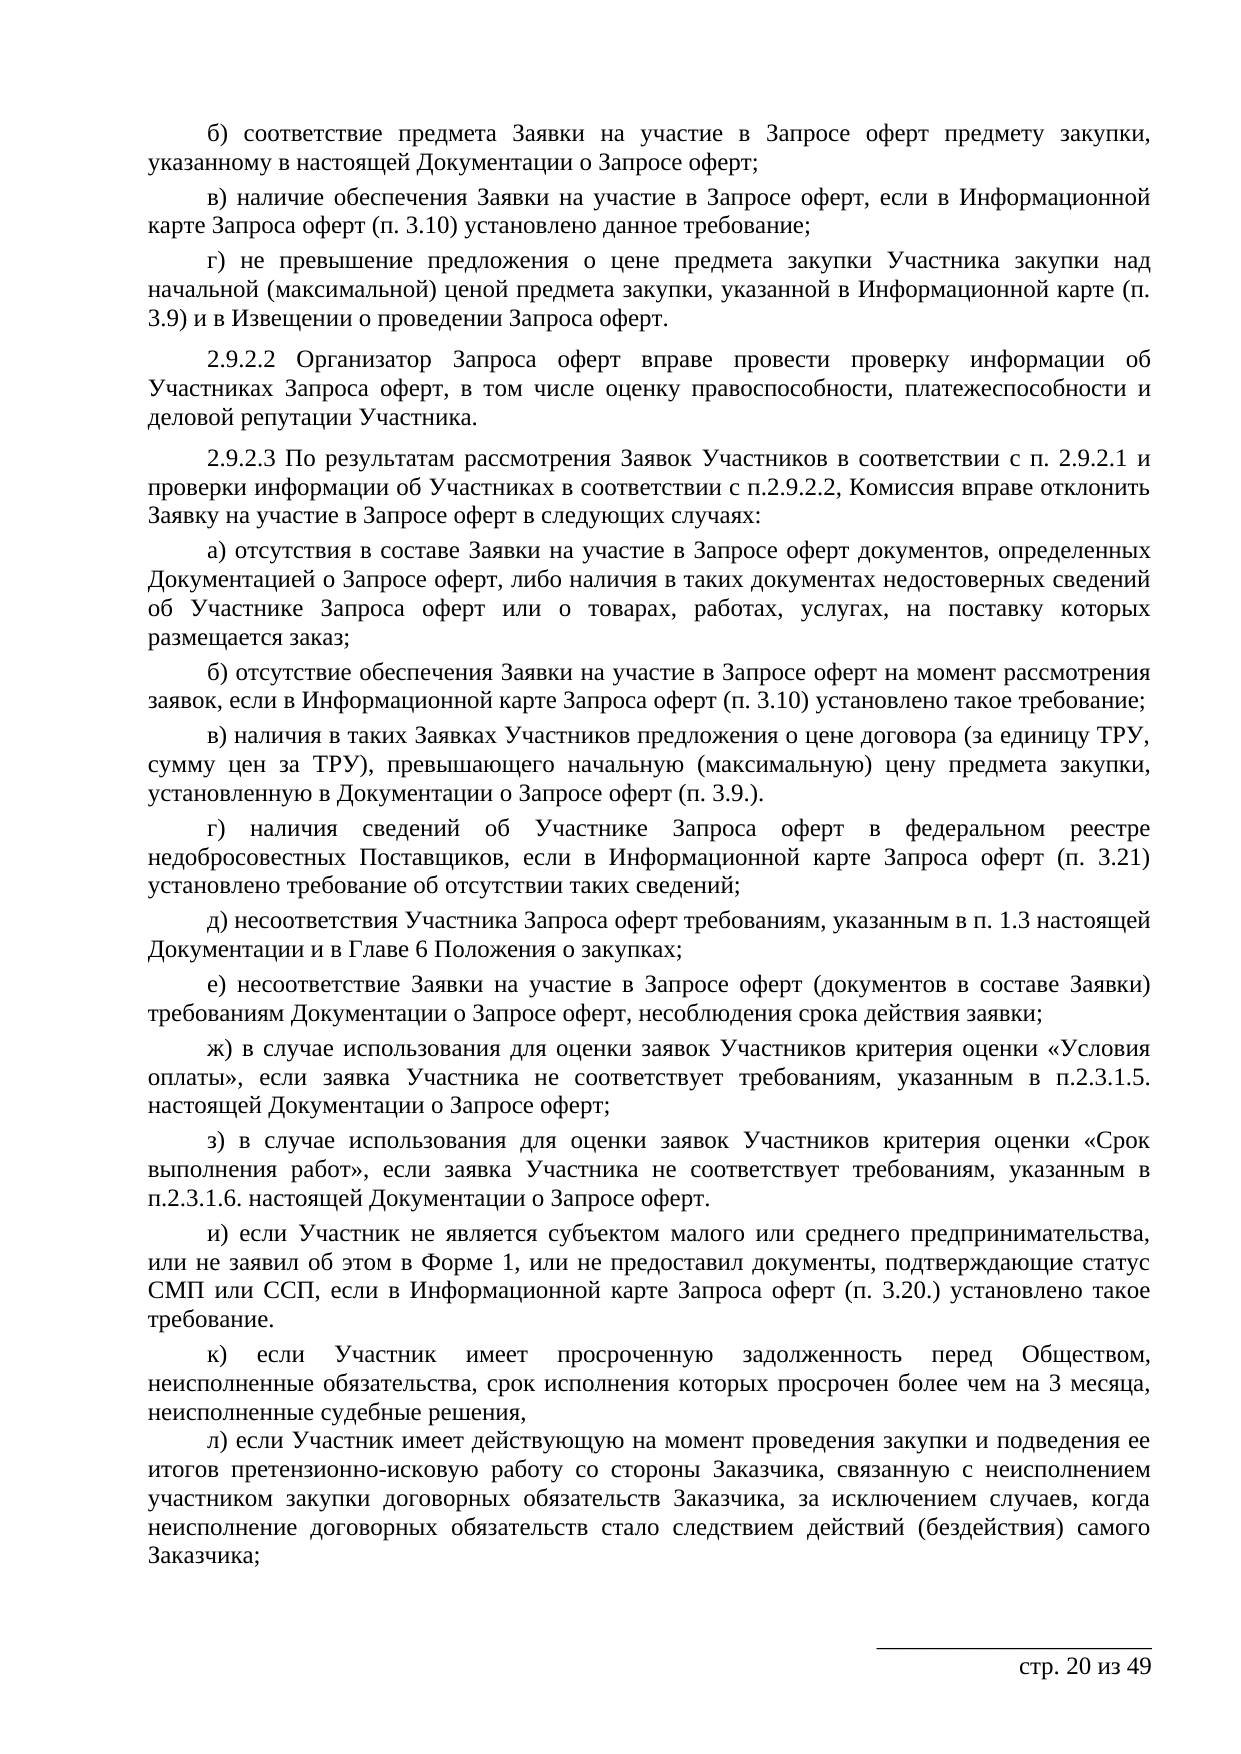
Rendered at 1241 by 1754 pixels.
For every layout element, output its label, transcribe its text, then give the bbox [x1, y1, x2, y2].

text з) в случае использования для оценки заявок Участников критерия оценки «Срок выполнения работ», если заявка Участника не соответствует требованиям, указанным в п.2.3.1.6. настоящей Документации о Запросе оферт. [148, 1126, 1152, 1212]
text а) отсутствия в составе Заявки на участие в Запросе оферт документов, определенных Документацией о Запросе оферт, либо наличия в таких документах недостоверных сведений об Участнике Запроса оферт или о товарах, работах, услугах, на поставку которых размещается заказ; [148, 536, 1152, 651]
text л) если Участник имеет действующую на момент проведения закупки и подведения ее итогов претензионно-исковую работу со стороны Заказчика, связанную с неисполнением участником закупки договорных обязательств Заказчика, за исключением случаев, когда неисполнение договорных обязательств стало следствием действий (бездействия) самого Заказчика; [148, 1426, 1152, 1569]
text б) соответствие предмета Заявки на участие в Запросе оферт предмету закупки, указанному в настоящей Документации о Запросе оферт; [148, 118, 1152, 176]
text в) наличия в таких Заявках Участников предложения о цене договора (за единицу ТРУ, сумму цен за ТРУ), превышающего начальную (максимальную) цену предмета закупки, установленную в Документации о Запросе оферт (п. 3.9.). [148, 721, 1152, 807]
text 2.9.2.2 Организатор Запроса оферт вправе провести проверку информации об Участниках Запроса оферт, в том числе оценку правоспособности, платежеспособности и деловой репутации Участника. [148, 344, 1152, 431]
text ж) в случае использования для оценки заявок Участников критерия оценки «Условия оплаты», если заявка Участника не соответствует требованиям, указанным в п.2.3.1.5. настоящей Документации о Запросе оферт; [148, 1033, 1152, 1119]
text б) отсутствие обеспечения Заявки на участие в Запросе оферт на момент рассмотрения заявок, если в Информационной карте Запроса оферт (п. 3.10) установлено такое требование; [148, 657, 1152, 714]
text в) наличие обеспечения Заявки на участие в Запросе оферт, если в Информационной карте Запроса оферт (п. 3.10) установлено данное требование; [148, 182, 1152, 239]
text г) не превышение предложения о цене предмета закупки Участника закупки над начальной (максимальной) ценой предмета закупки, указанной в Информационной карте (п. 3.9) и в Извещении о проведении Запроса оферт. [148, 246, 1152, 332]
text и) если Участник не является субъектом малого или среднего предпринимательства, или не заявил об этом в Форме 1, или не предоставил документы, подтверждающие статус СМП или ССП, если в Информационной карте Запроса оферт (п. 3.20.) установлено такое требование. [148, 1218, 1152, 1333]
text г) наличия сведений об Участнике Запроса оферт в федеральном реестре недобросовестных Поставщиков, если в Информационной карте Запроса оферт (п. 3.21) установлено требование об отсутствии таких сведений; [148, 813, 1152, 899]
text 2.9.2.3 По результатам рассмотрения Заявок Участников в соответствии с п. 2.9.2.1 и проверки информации об Участниках в соответствии с п.2.9.2.2, Комиссия вправе отклонить Заявку на участие в Запросе оферт в следующих случаях: [148, 443, 1152, 529]
text д) несоответствия Участника Запроса оферт требованиям, указанным в п. 1.3 настоящей Документации и в Главе 6 Положения о закупках; [148, 906, 1152, 963]
text е) несоответствие Заявки на участие в Запросе оферт (документов в составе Заявки) требованиям Документации о Запросе оферт, несоблюдения срока действия заявки; [148, 969, 1152, 1027]
text к) если Участник имеет просроченную задолженность перед Обществом, неисполненные обязательства, срок исполнения которых просрочен более чем на 3 месяца, неисполненные судебные решения, [148, 1339, 1152, 1426]
